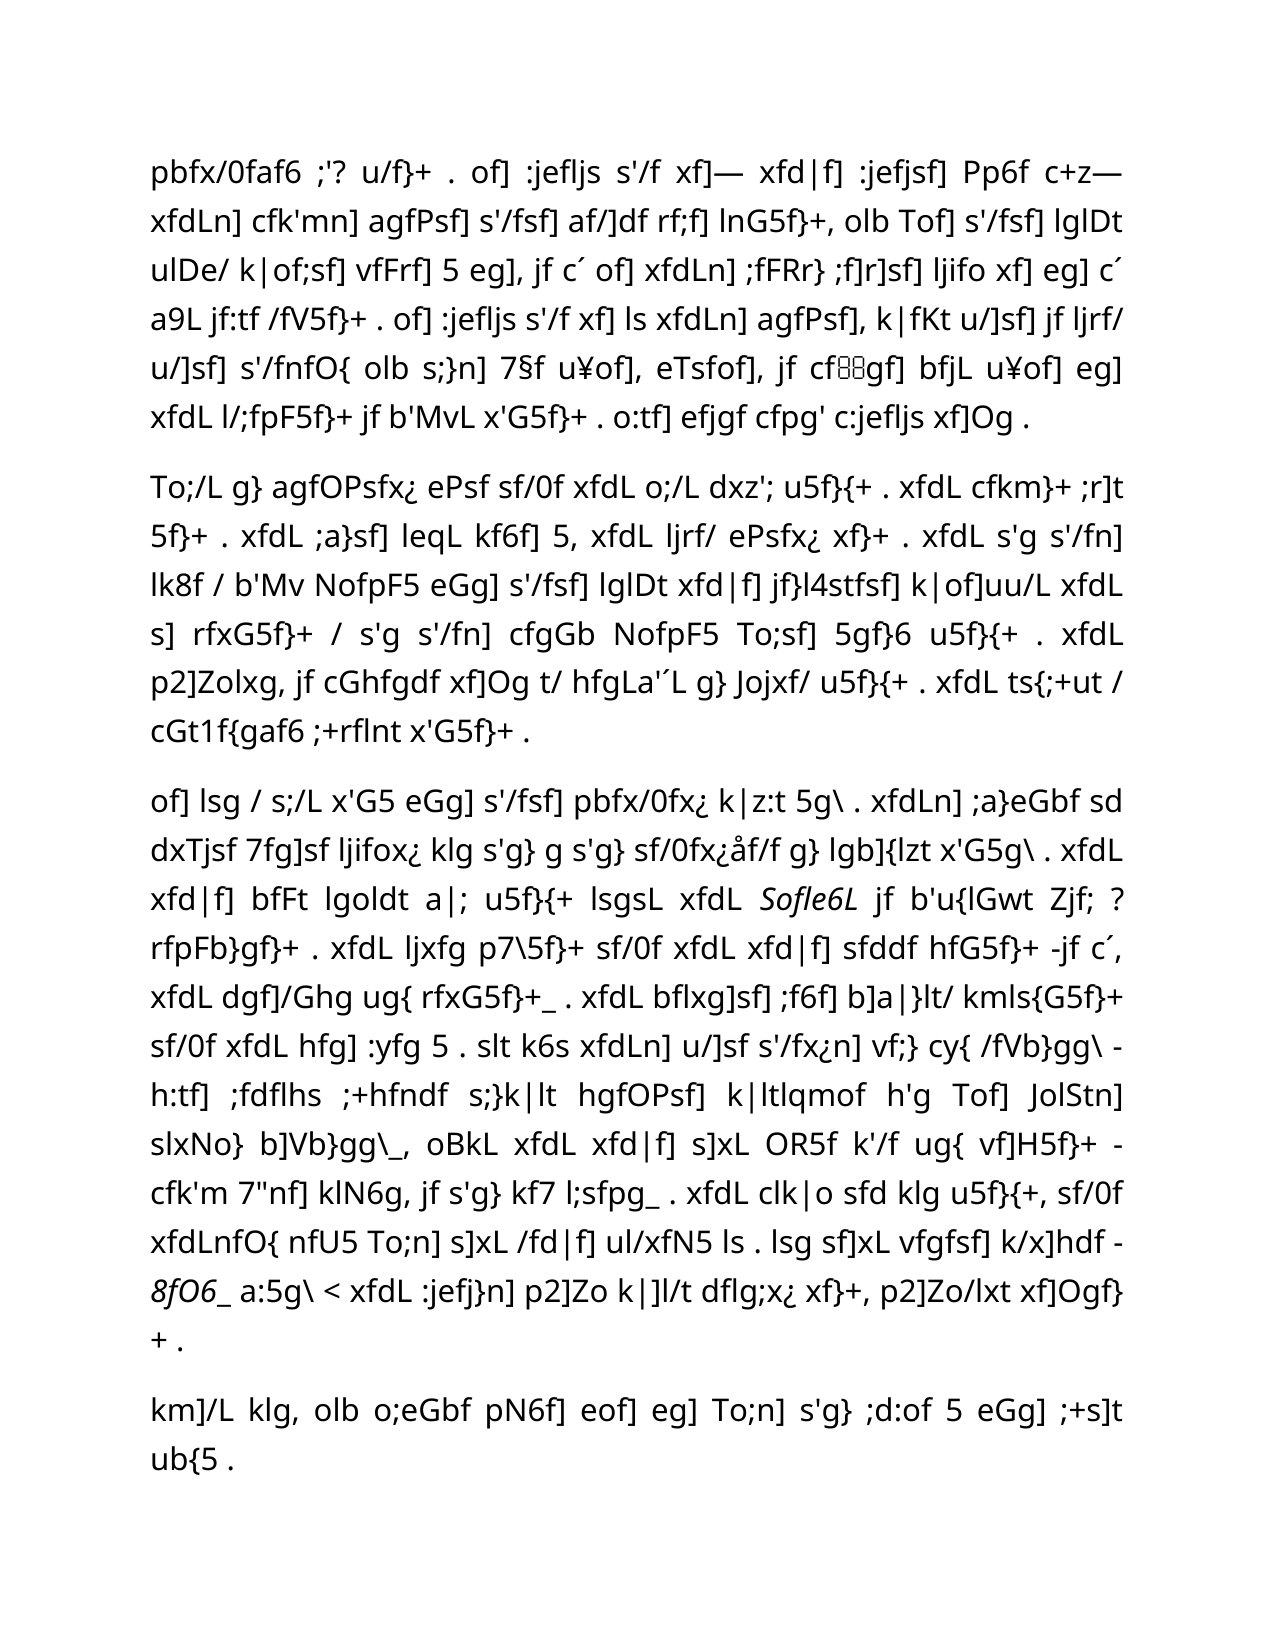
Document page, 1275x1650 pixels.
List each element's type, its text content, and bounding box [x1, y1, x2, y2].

text of] lsg / s;/L x'G5 eGg] s'/fsf] pbfx/0fx¿ k|z:t 5g\ . xfdLn] ;a}eGbf sd dxTjsf 7fg]sf ljifox¿ klg s'g} g s'g} sf/0fx¿åf/f g} lgb]{lzt x'G5g\ . xfdL xfd|f] bfFt lgoldt a|; u5f}{+ lsgsL xfdL Sofle6L jf b'u{lGwt Zjf; ?rfpFb}gf}+ . xfdL ljxfg p7\5f}+ sf/0f xfdL xfd|f] sfddf hfG5f}+ -jf c´, xfdL dgf]/Ghg ug{ rfxG5f}+_ . xfdL bflxg]sf] ;f6f] b]a|}lt/ kmls{G5f}+ sf/0f xfdL hfg] :yfg 5 . slt k6s xfdLn] u/]sf s'/fx¿n] vf;} cy{ /fVb}gg\ -h:tf] ;fdflhs ;+hfndf s;}k|lt hgfOPsf] k|ltlqmof h'g Tof] JolStn] slxNo} b]Vb}gg\_, oBkL xfdL xfd|f] s]xL OR5f k'/f ug{ vf]H5f}+ -cfk'm 7"nf] klN6g, jf s'g} kf7 l;sfpg_ . xfdL clk|o sfd klg u5f}{+, sf/0f xfdLnfO{ nfU5 To;n] s]xL /fd|f] ul/xfN5 ls . lsg sf]xL vfgfsf] k/x]hdf -8fO6_ a:5g\ < xfdL :jefj}n] p2]Zo k|]l/t dflg;x¿ xf}+, p2]Zo/lxt xf]Ogf}+ . [150, 779, 1125, 1360]
text To;/L g} agfOPsfx¿ ePsf sf/0f xfdL o;/L dxz'; u5f}{+ . xfdL cfkm}+ ;r]t 5f}+ . xfdL ;a}sf] leqL kf6f] 5, xfdL ljrf/ ePsfx¿ xf}+ . xfdL s'g s'/fn] lk8f / b'Mv NofpF5 eGg] s'/fsf] lglDt xfd|f] jf}l4stfsf] k|of]uu/L xfdL s] rfxG5f}+ / s'g s'/fn] cfgGb NofpF5 To;sf] 5gf}6 u5f}{+ . xfdL p2]Zolxg, jf cGhfgdf xf]Og t/ hfgLa'´L g} Jojxf/ u5f}{+ . xfdL ts{;+ut / cGt1f{gaf6 ;+rflnt x'G5f}+ . [150, 464, 1125, 752]
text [150, 150, 1125, 437]
text km]/L klg, olb o;eGbf pN6f] eof] eg] To;n] s'g} ;d:of 5 eGg] ;+s]t ub{5 . [150, 1387, 1125, 1479]
